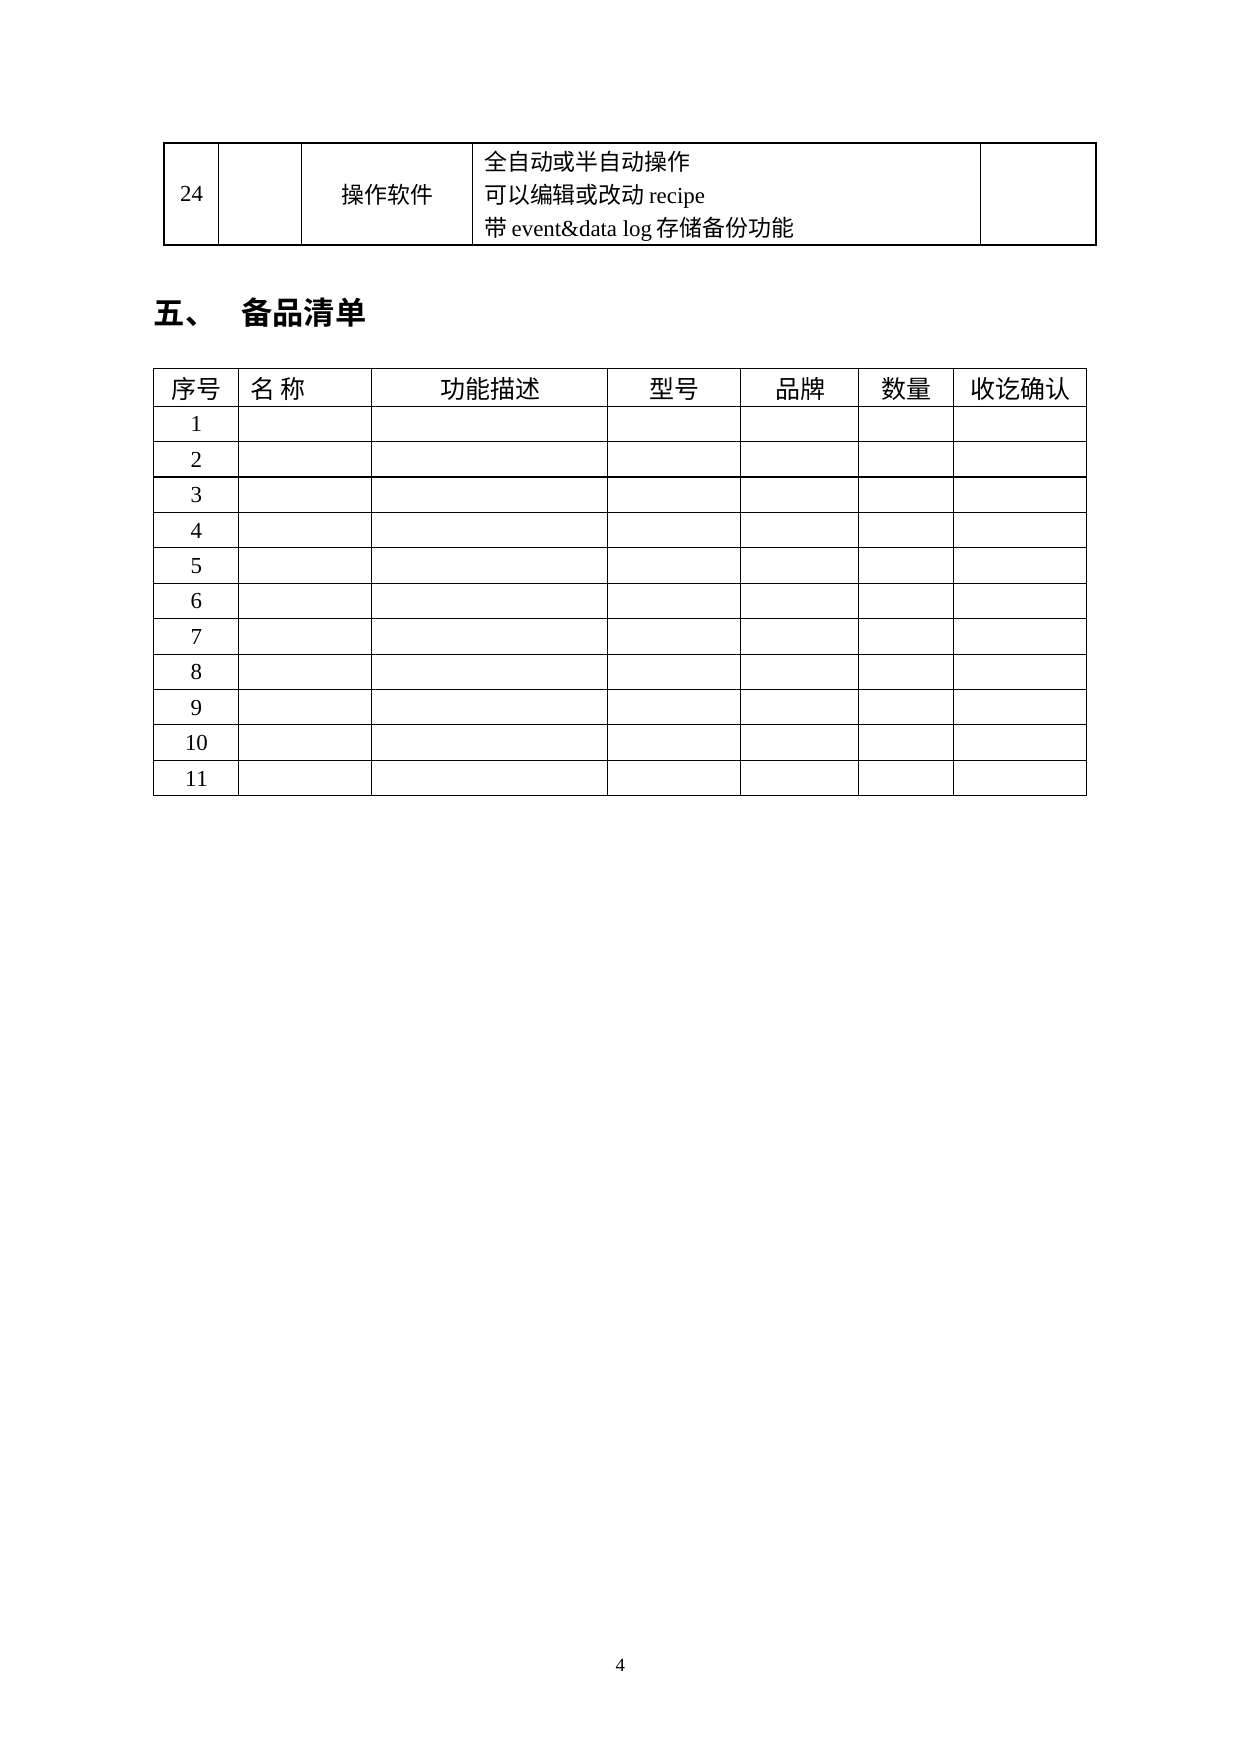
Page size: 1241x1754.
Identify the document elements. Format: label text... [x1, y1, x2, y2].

table_cell [741, 442, 858, 476]
table_cell [239, 584, 371, 618]
table_cell [608, 442, 740, 476]
table_cell [372, 690, 607, 724]
table_cell [608, 513, 740, 547]
table_cell [608, 478, 740, 512]
table_cell [372, 442, 607, 476]
table_cell [239, 442, 371, 476]
table_cell [741, 407, 858, 441]
table_cell [608, 407, 740, 441]
table_cell [372, 619, 607, 653]
table_cell [372, 584, 607, 618]
table_cell [859, 584, 953, 618]
subtitle 备品清单 [153, 288, 1087, 333]
table_cell [372, 655, 607, 689]
table_header 功能描述 [372, 369, 607, 406]
table_cell 8 [154, 655, 238, 689]
table_cell [239, 725, 371, 760]
table_cell 11 [154, 761, 238, 795]
table_cell [608, 655, 740, 689]
table_cell [239, 478, 371, 512]
table_cell [859, 725, 953, 760]
table_cell [859, 548, 953, 583]
table_cell [981, 144, 1095, 243]
table_header 品牌 [741, 369, 858, 406]
table_cell [859, 478, 953, 512]
table_cell [608, 725, 740, 760]
table_cell [741, 548, 858, 583]
table_cell 3 [154, 478, 238, 512]
table_cell [954, 442, 1086, 476]
table_cell [859, 690, 953, 724]
table_cell [372, 761, 607, 795]
table_cell [954, 619, 1086, 653]
table_cell [372, 513, 607, 547]
table_cell [239, 548, 371, 583]
table_header 序号 [154, 369, 238, 406]
table_cell [954, 761, 1086, 795]
table_cell 4 [154, 513, 238, 547]
table_cell 1 [154, 407, 238, 441]
table_cell [239, 690, 371, 724]
table_cell [954, 548, 1086, 583]
table_cell 2 [154, 442, 238, 476]
table_header 数量 [859, 369, 953, 406]
table_cell [608, 584, 740, 618]
table_cell [239, 619, 371, 653]
table_cell [239, 513, 371, 547]
table_cell [741, 725, 858, 760]
table_cell [741, 619, 858, 653]
table_cell [859, 655, 953, 689]
table_cell [741, 513, 858, 547]
table_cell [954, 655, 1086, 689]
table_cell [954, 690, 1086, 724]
table_cell [954, 513, 1086, 547]
table_cell [954, 407, 1086, 441]
table_cell [239, 655, 371, 689]
table_cell [608, 761, 740, 795]
table_cell [741, 655, 858, 689]
table_cell 全自动或半自动操作 可以编辑或改动recipe 带event&data log存储备份功能 [473, 144, 980, 243]
table_cell [372, 407, 607, 441]
table_cell [741, 761, 858, 795]
table_cell 9 [154, 690, 238, 724]
table_cell [741, 584, 858, 618]
table_cell 10 [154, 725, 238, 760]
table_cell [372, 725, 607, 760]
table_cell 5 [154, 548, 238, 583]
table_cell [859, 619, 953, 653]
table_cell [372, 478, 607, 512]
table_cell 7 [154, 619, 238, 653]
table_cell [608, 619, 740, 653]
table_cell 电控柜 [219, 144, 301, 243]
table_cell 操作软件 [302, 144, 472, 243]
table_header 收讫确认 [954, 369, 1086, 406]
table_cell 24 [165, 144, 218, 243]
table_cell [859, 407, 953, 441]
table_cell [954, 478, 1086, 512]
table_cell [954, 584, 1086, 618]
table_cell [859, 761, 953, 795]
table_cell [741, 690, 858, 724]
table_cell [859, 442, 953, 476]
table_cell [954, 725, 1086, 760]
table_cell [239, 407, 371, 441]
table_header 型号 [608, 369, 740, 406]
table_cell [608, 548, 740, 583]
table_cell [608, 690, 740, 724]
table_cell [372, 548, 607, 583]
table_cell [239, 761, 371, 795]
table_cell 6 [154, 584, 238, 618]
table_cell [741, 478, 858, 512]
table_cell [859, 513, 953, 547]
table_header 名 称 [239, 369, 371, 406]
